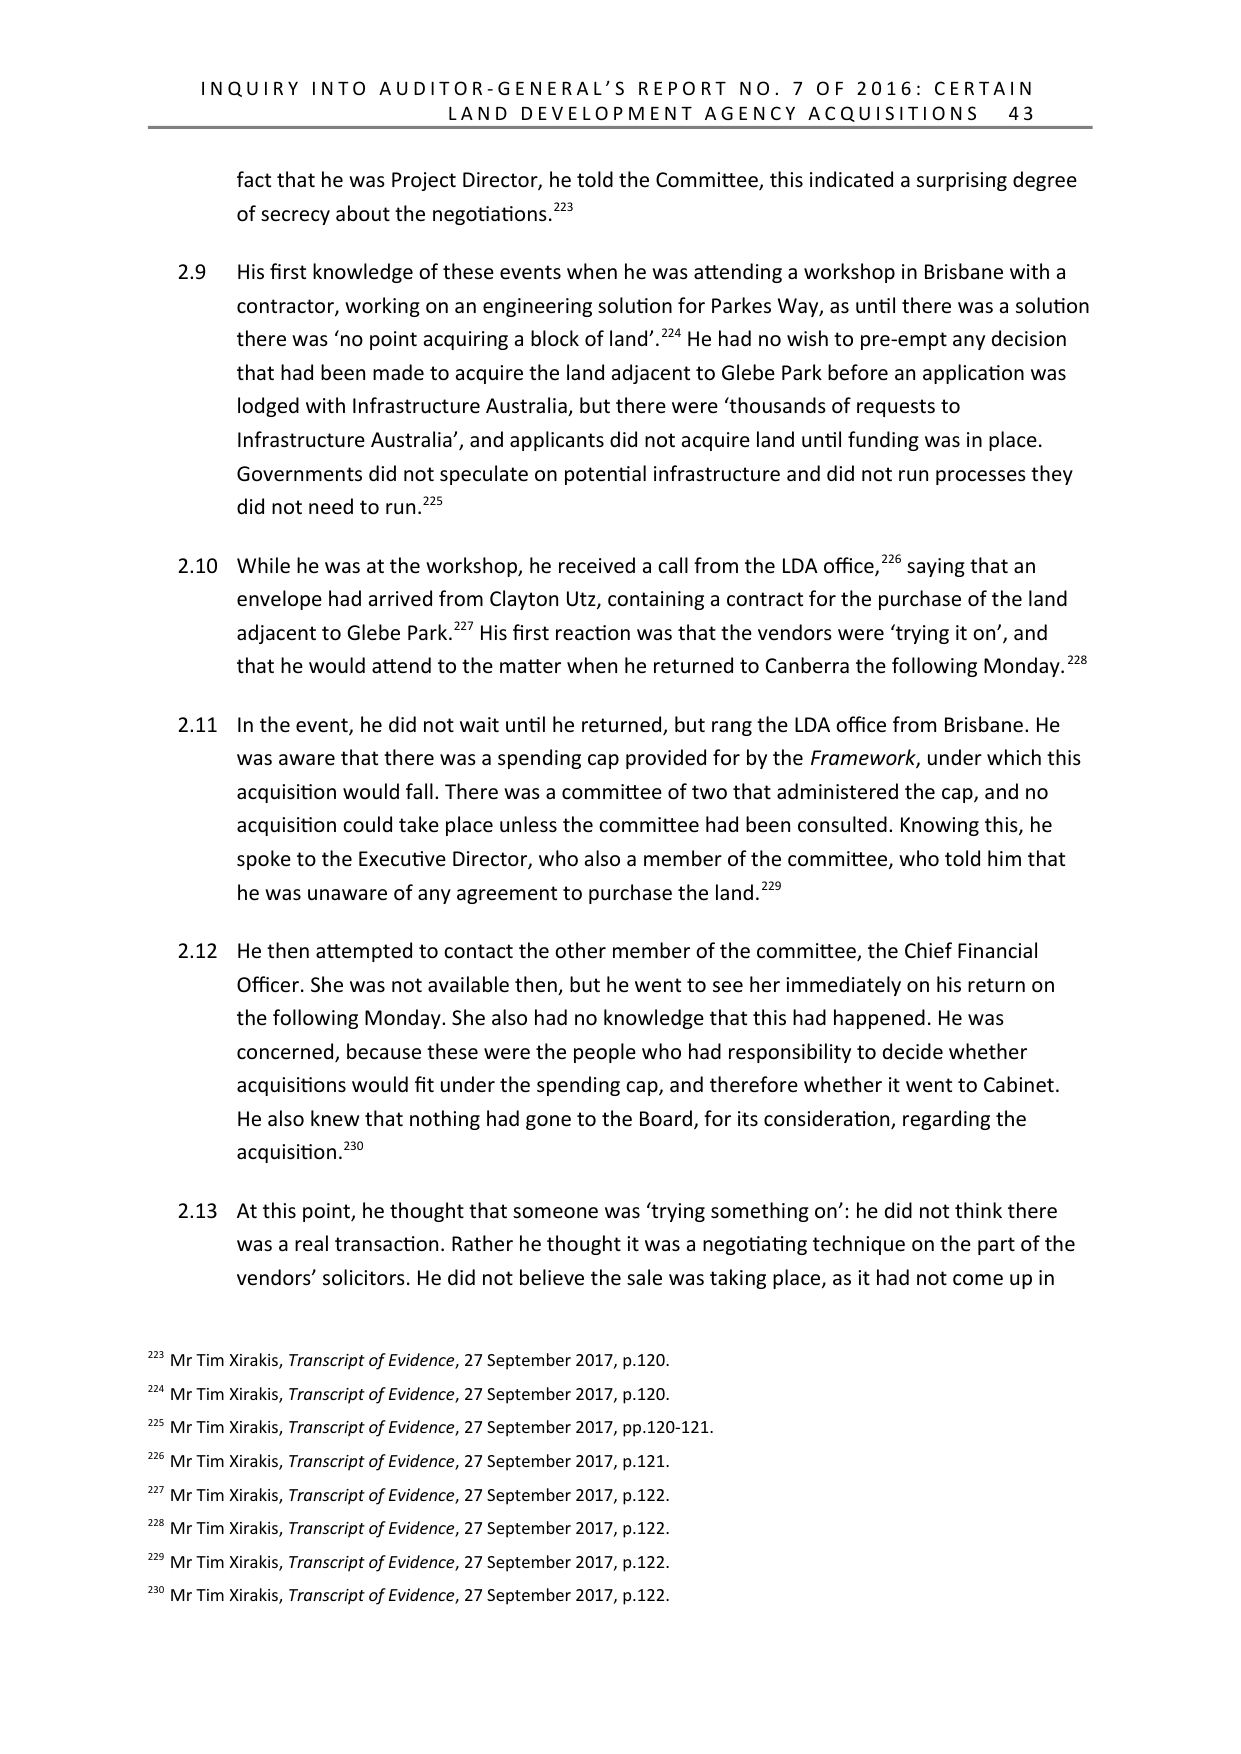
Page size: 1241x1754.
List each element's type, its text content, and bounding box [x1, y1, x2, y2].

text He then attempted to contact the other member of the committee, the Chief Financial Officer. She was not available then, but he went to see her immediately on his return on the following Monday. She also had no knowledge that this had happened. He was concerned, because these were the people who had responsibility to decide whether acquisitions would fit under the spending cap, and therefore whether it went to Cabinet. He also knew that nothing had gone to the Board, for its consideration, regarding the acquisition. [177, 936, 1092, 1166]
text In the event, he did not wait until he returned, but rang the LDA office from Brisbane. He was aware that there was a spending cap provided for by the Framework, under which this acquisition would fall. There was a committee of two that administered the cap, and no acquisition could take place unless the committee had been consulted. Knowing this, he spoke to the Executive Director, who also a member of the committee, who told him that he was unaware of any agreement to purchase the land. [177, 710, 1092, 906]
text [177, 1196, 1092, 1291]
text While he was at the workshop, he received a call from the LDA office, saying that an envelope had arrived from Clayton Utz, containing a contract for the purchase of the land adjacent to Glebe Park. His first reaction was that the vendors were ‘trying it on’, and that he would attend to the matter when he returned to Canberra the following Monday. [177, 551, 1092, 679]
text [177, 165, 1092, 227]
text His first knowledge of these events when he was attending a workshop in Brisbane with a contractor, working on an engineering solution for Parkes Way, as until there was a solution there was ‘no point acquiring a block of land’. He had no wish to pre-empt any decision that had been made to acquire the land adjacent to Glebe Park before an application was lodged with Infrastructure Australia, but there were ‘thousands of requests to Infrastructure Australia’, and applicants did not acquire land until funding was in place. Governments did not speculate on potential infrastructure and did not run processes they did not need to run. [177, 257, 1092, 520]
